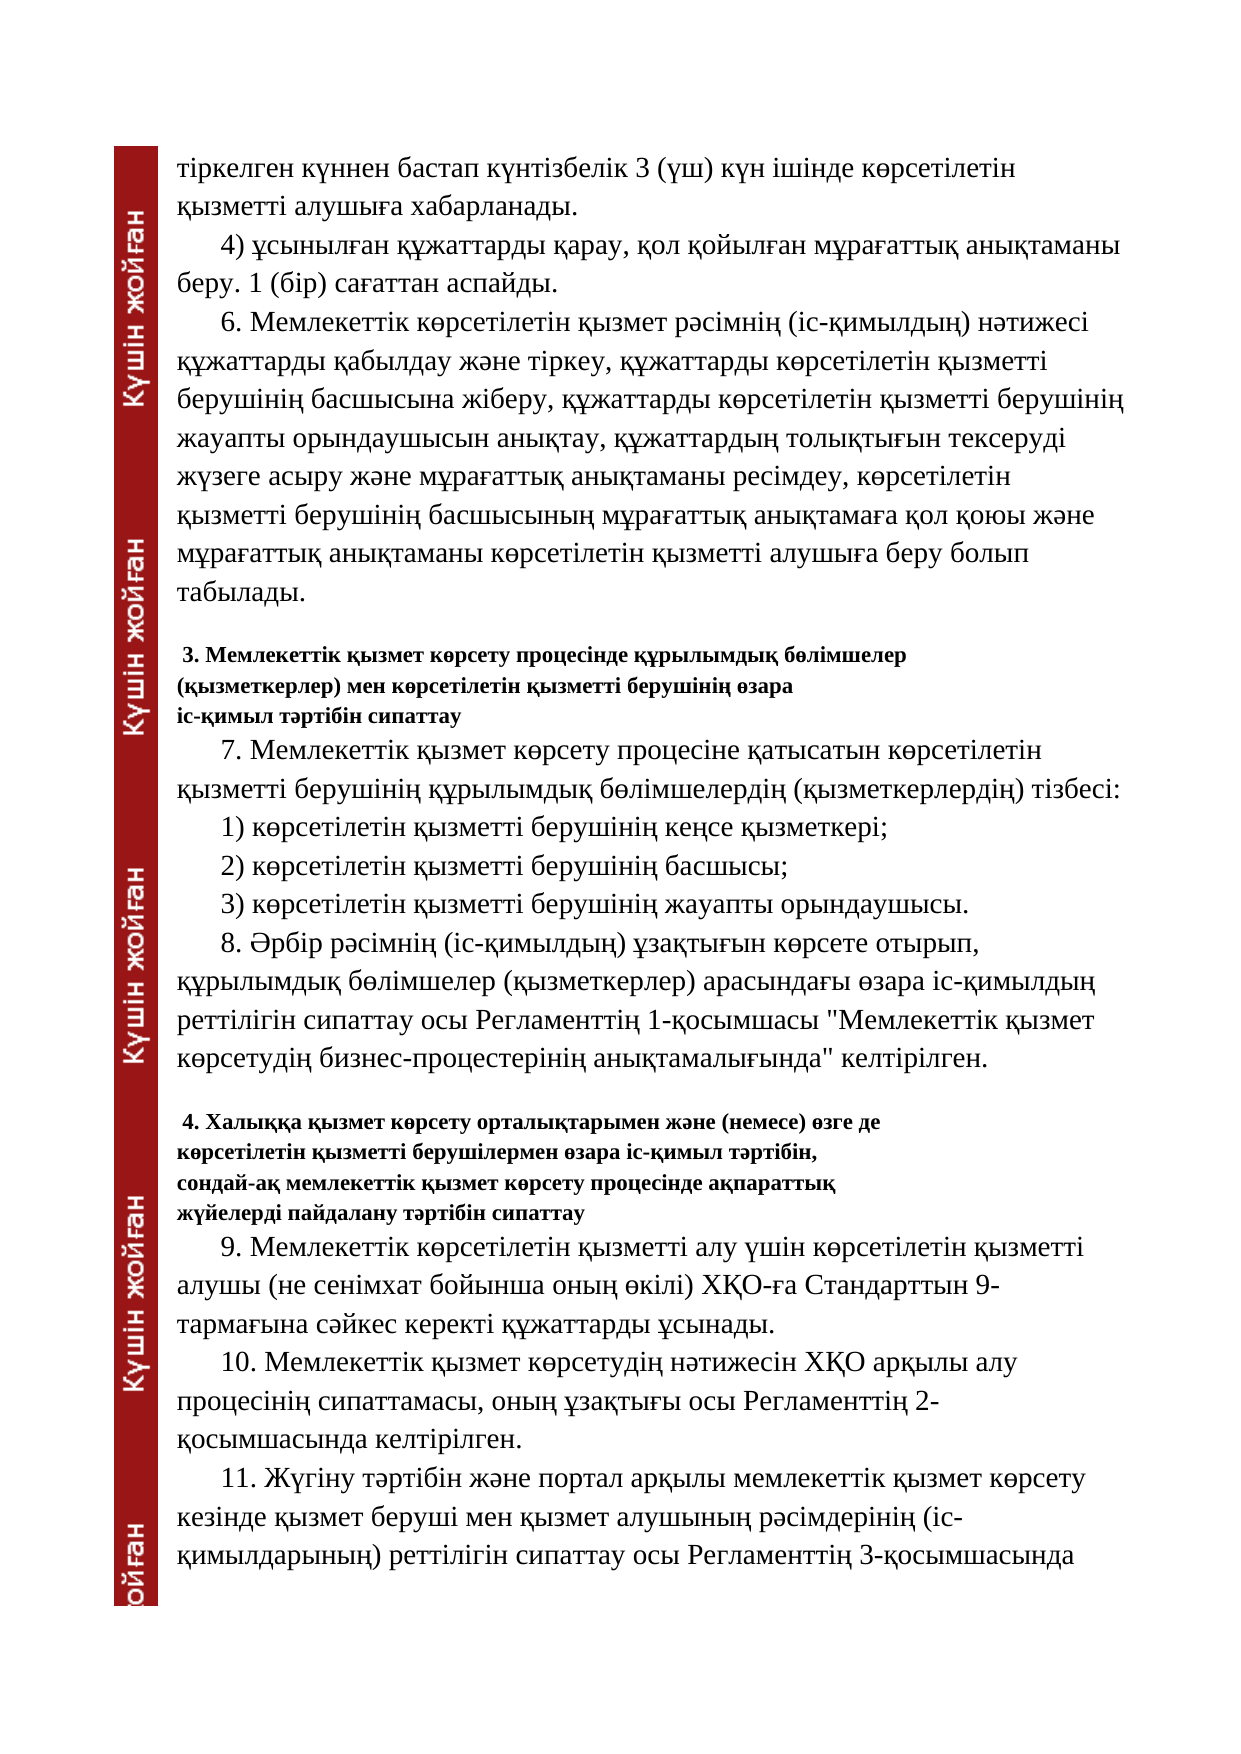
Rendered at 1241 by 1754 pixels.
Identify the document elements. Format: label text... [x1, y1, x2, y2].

picture [114, 728, 158, 732]
picture [114, 1571, 158, 1606]
picture [114, 638, 158, 642]
text 3. Мемлекеттік қызмет көрсету процесінде құрылымдық бөлімшелер (қызметкерлер) мен көрсетілетін қызметті берушінің өзара іс-қимыл тәртібін сипаттау [112, 642, 1128, 728]
text 4. Халыққа қызмет көрсету орталықтарымен және (немесе) өзге де көрсетілетін қызметті берушілермен өзара іс-қимыл тәртібін, сондай-ақ мемлекеттік қызмет көрсету процесінде ақпараттық жүйелерді пайдалану тәртібін сипаттау [112, 1108, 1128, 1225]
picture [114, 1225, 158, 1229]
picture [114, 146, 158, 150]
picture [114, 1104, 158, 1108]
text 7. Мемлекеттік қызмет көрсету процесіне қатысатын көрсетілетін қызметті берушінің құрылымдық бөлімшелердің (қызметкерлердің) тізбесі: 1) көрсетілетін қызметті берушінің кеңсе қызметкері; 2) көрсетілетін қызметті берушінің басшысы; 3) көрсетілетін қызметті берушінің жауапты орындаушысы. 8. Әрбір рәсімнің (iс-қимылдың) ұзақтығын көрсете отырып, құрылымдық бөлімшелер (қызметкерлер) арасындағы өзара іс-қимылдың реттілігін сипаттау осы Регламенттiң 1-қосымшасы "Мемлекеттік қызмет көрсетудің бизнес-процестерінің анықтамалығында" келтiрiлген. [112, 732, 1128, 1104]
